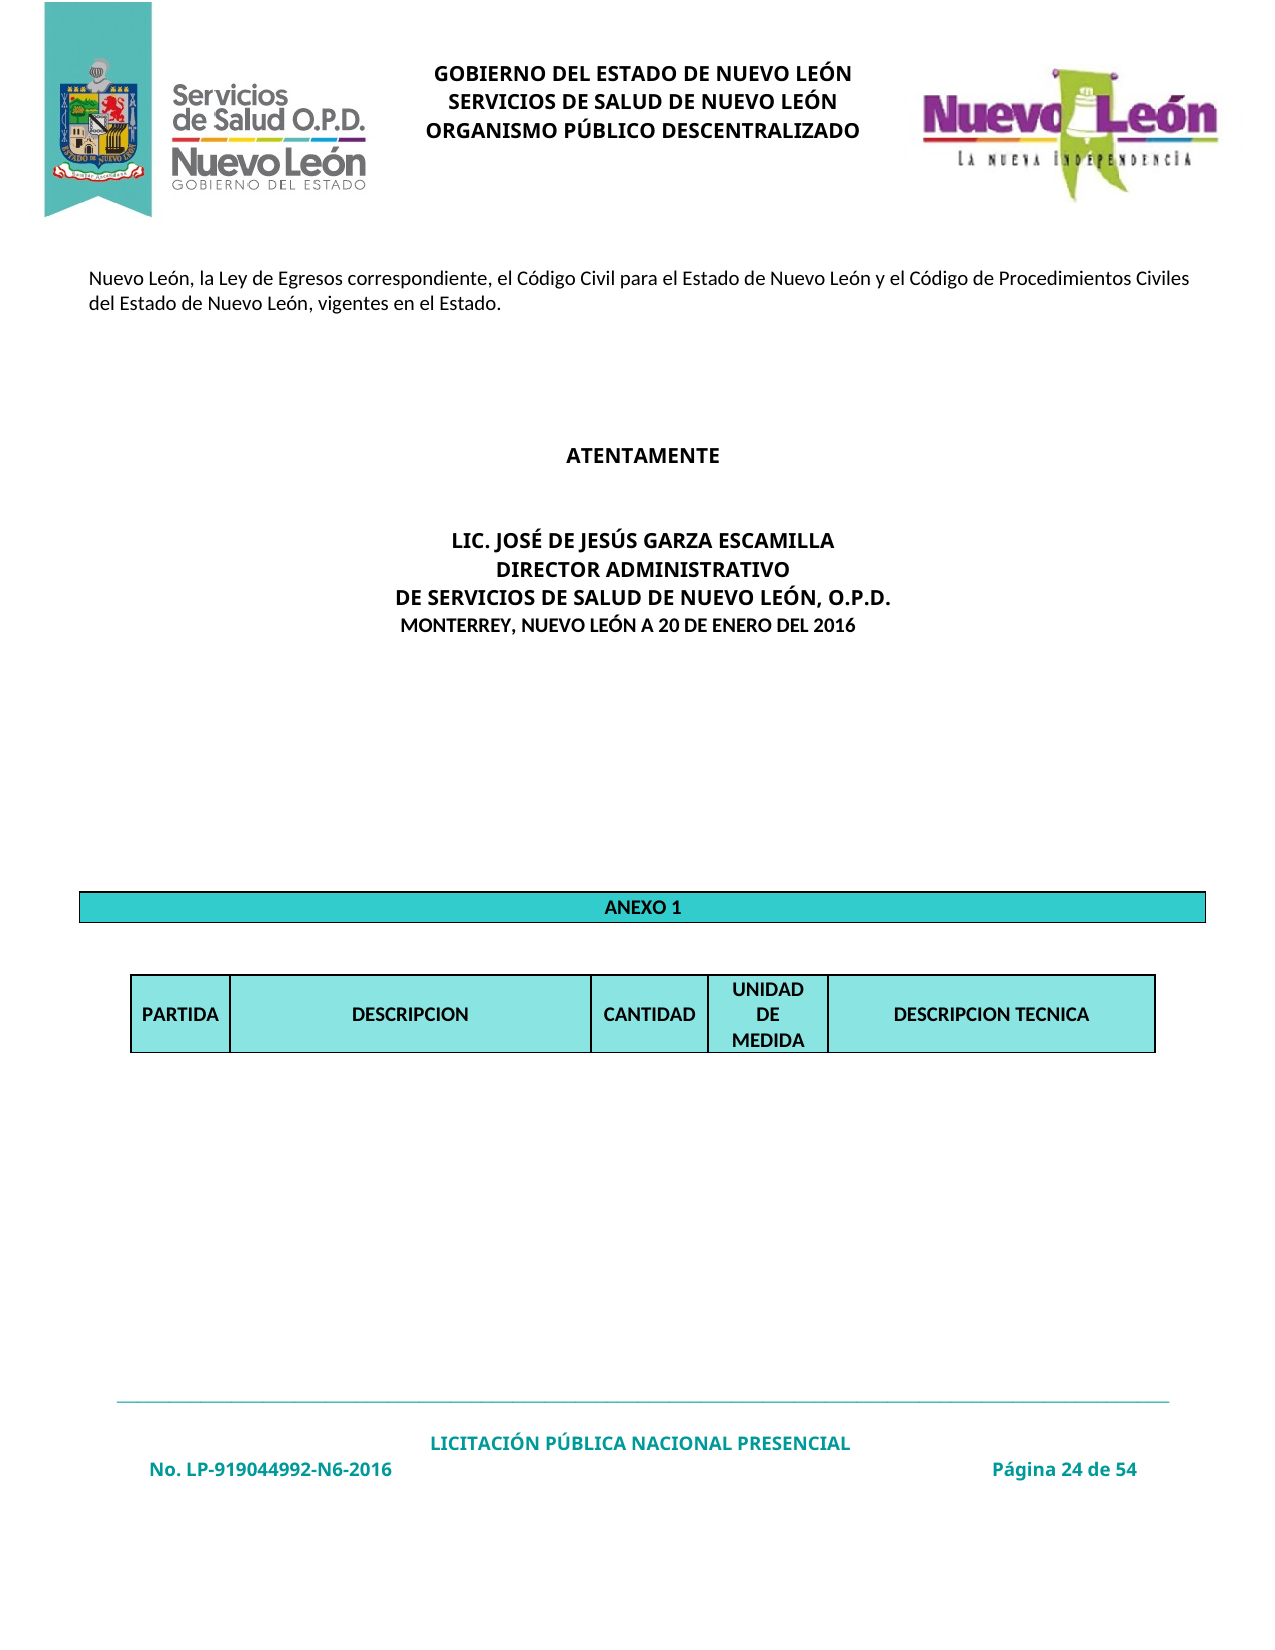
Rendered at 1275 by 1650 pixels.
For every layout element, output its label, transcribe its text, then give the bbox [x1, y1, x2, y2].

text LIC. JOSÉ DE JESÚS GARZA ESCAMILLA [89, 527, 1197, 555]
table_header UNIDAD DE MEDIDA [709, 976, 827, 1052]
table_header PARTIDA [132, 976, 229, 1052]
picture [15, 2, 1249, 229]
table_header DESCRIPCION [231, 976, 590, 1052]
table_header CANTIDAD [592, 976, 707, 1052]
text DE SERVICIOS DE SALUD DE NUEVO LEÓN, O.P.D. [89, 583, 1197, 612]
text ANEXO 1 [80, 893, 1205, 922]
table_header DESCRIPCION TECNICA [829, 976, 1154, 1052]
text ATENTAMENTE [89, 441, 1197, 470]
text DIRECTOR ADMINISTRATIVO [89, 555, 1197, 583]
text MONTERREY, NUEVO LEÓN A 20 DE ENERO DEL 2016 [89, 612, 1167, 637]
